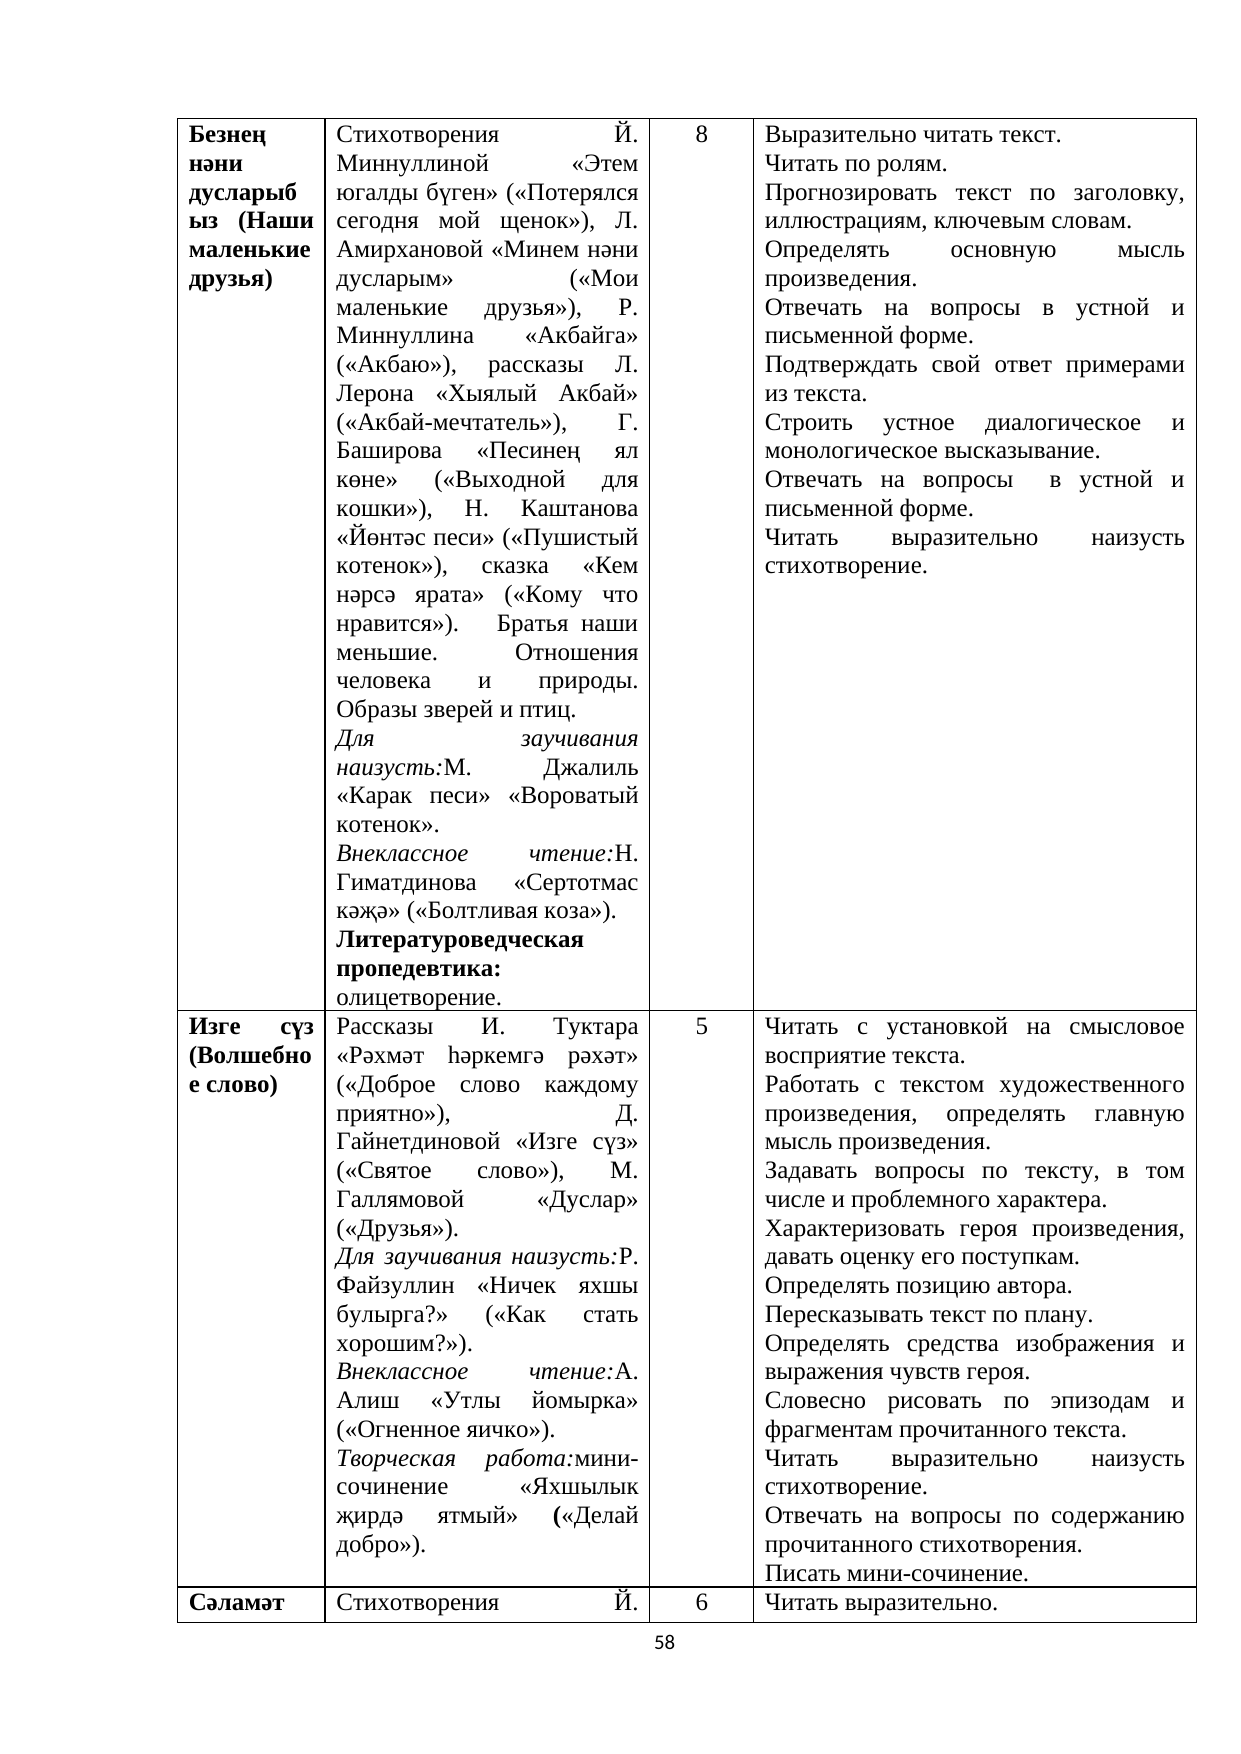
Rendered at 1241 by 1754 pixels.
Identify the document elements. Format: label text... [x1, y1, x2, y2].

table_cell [178, 1588, 324, 1622]
table_cell Безнең нәни дусларыбыз (Наши маленькие друзья) [178, 119, 324, 1010]
table_cell Стихотворения Й. Миннуллиной «Этем югалды бүген» («Потерялся сегодня мой щенок»), Л. Амирхановой «Минем нәни дусларым» («Мои маленькие друзья»), Р. Миннуллина «Акбайга» («Акбаю»), рассказы Л. Лерона «Хыялый Акбай» («Акбай-мечтатель»), Г. Баширова «Песинең ял көне» («Выходной для кошки»), Н. Каштанова «Йөнтәс песи» («Пушистый котенок»), сказка «Кем нәрсә ярата» («Кому что нравится»). Братья наши меньшие. Отношения человека и природы. Образы зверей и птиц. Для заучивания наизусть:М. Джалиль «Карак песи» «Вороватый котенок». Внеклассное чтение:Н. Гиматдинова «Сертотмас кәҗә» («Болтливая коза»). Литературоведческая пропедевтика: олицетворение. [326, 119, 649, 1010]
table_cell 8 [650, 119, 753, 1010]
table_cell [326, 1588, 649, 1622]
table_cell Читать с установкой на смысловое восприятие текста. Работать с текстом художественного произведения, определять главную мысль произведения. Задавать вопросы по тексту, в том числе и проблемного характера. Характеризовать героя произведения, давать оценку его поступкам. Определять позицию автора. Пересказывать текст по плану. Определять средства изображения и выражения чувств героя. Словесно рисовать по эпизодам и фрагментам прочитанного текста. Читать выразительно наизусть стихотворение. Отвечать на вопросы по содержанию прочитанного стихотворения. Писать мини-сочинение. [754, 1011, 1196, 1586]
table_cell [754, 1588, 1196, 1622]
table_cell Рассказы И. Туктара «Рәхмәт һәркемгә рәхәт» («Доброе слово каждому приятно»), Д. Гайнетдиновой «Изге сүз» («Святое слово»), М. Галлямовой «Дуслар» («Друзья»). Для заучивания наизусть:Р. Файзуллин «Ничек яхшы булырга?» («Как стать хорошим?»). Внеклассное чтение:А. Алиш «Утлы йомырка» («Огненное яичко»). Творческая работа:мини-сочинение «Яхшылык җирдә ятмый» («Делай добро»). [326, 1011, 649, 1586]
table_cell Изге сүз (Волшебное слово) [178, 1011, 324, 1586]
table_cell Выразительно читать текст. Читать по ролям. Прогнозировать текст по заголовку, иллюстрациям, ключевым словам. Определять основную мысль произведения. Отвечать на вопросы в устной и письменной форме. Подтверждать свой ответ примерами из текста. Строить устное диалогическое и монологическое высказывание. Отвечать на вопросы в устной и письменной форме. Читать выразительно наизусть стихотворение. [754, 119, 1196, 1010]
table_cell 5 [650, 1011, 753, 1586]
table_cell 6 [650, 1588, 753, 1622]
